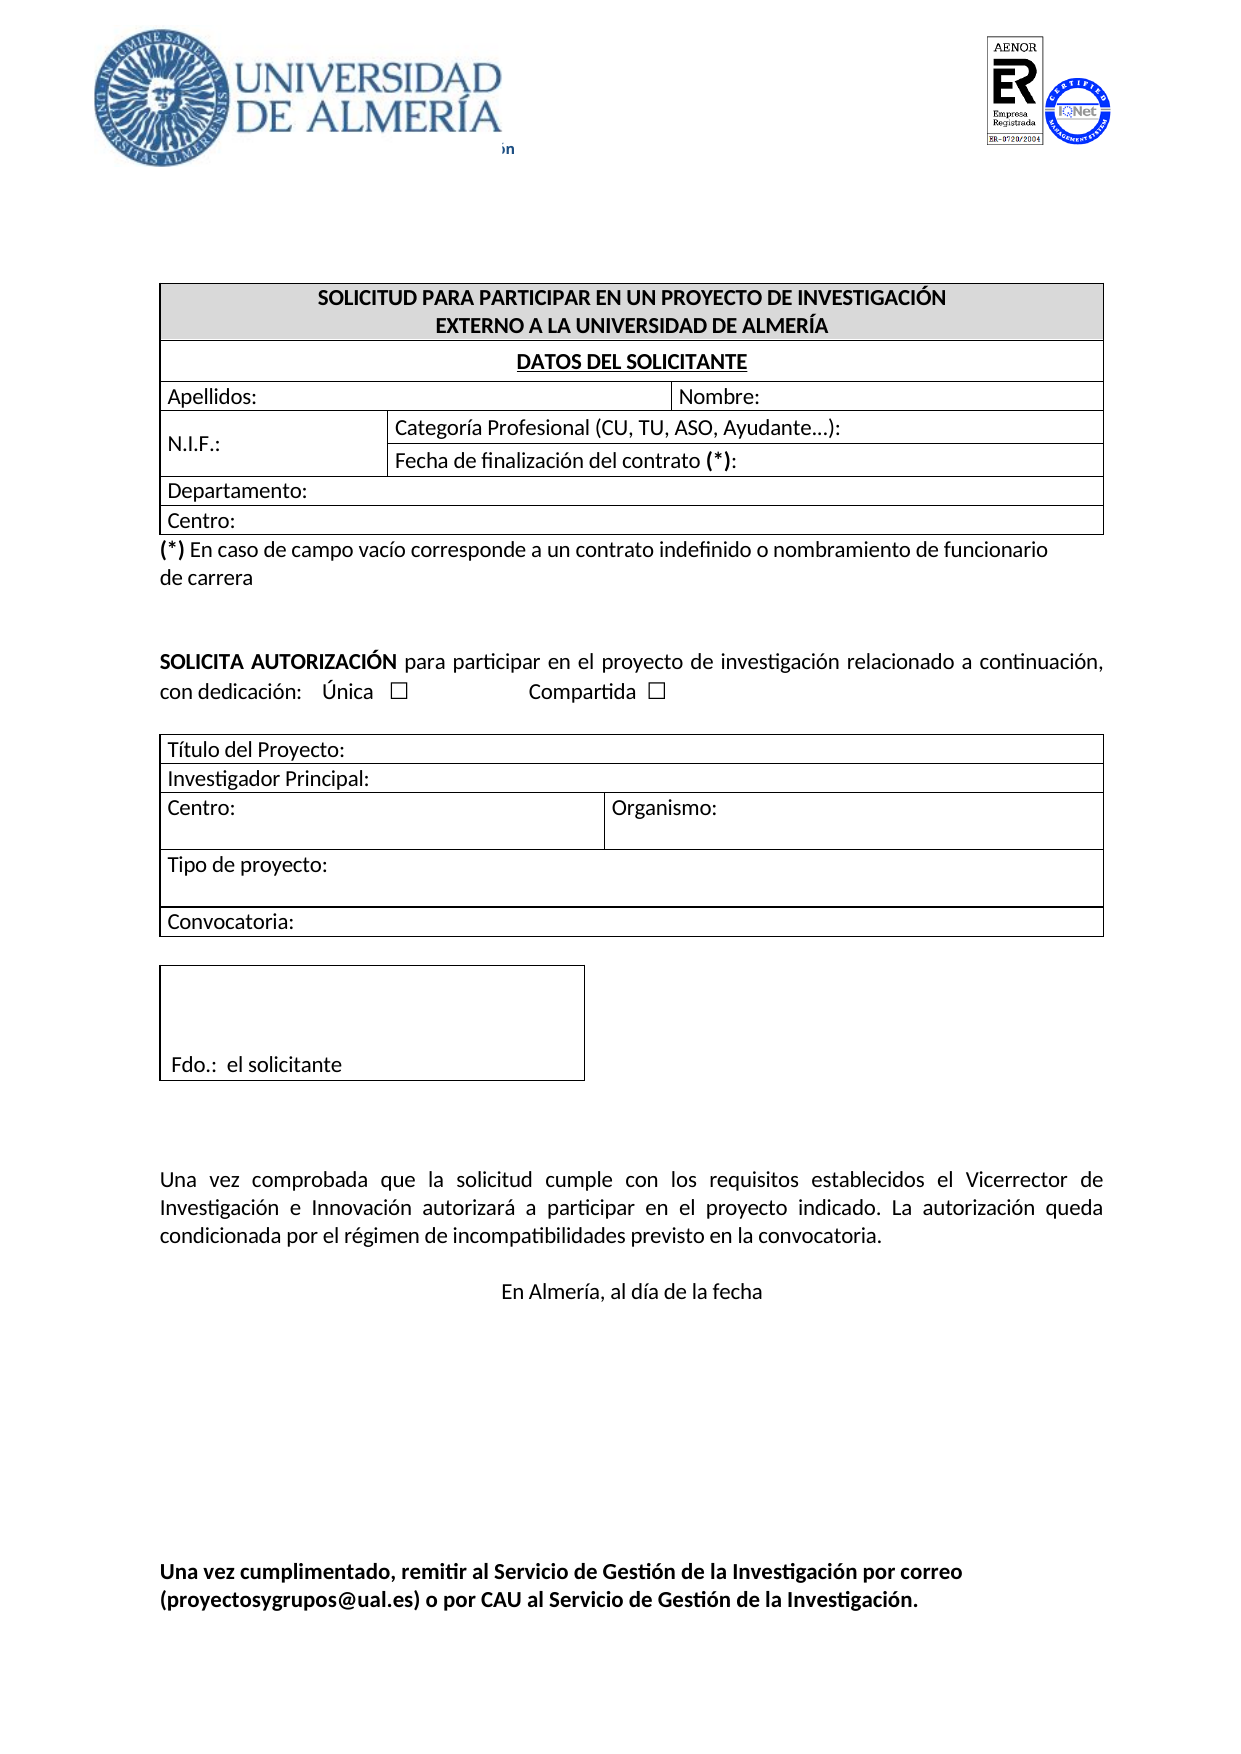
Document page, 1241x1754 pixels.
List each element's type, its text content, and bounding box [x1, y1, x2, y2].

table_header Título del Proyecto: [161, 735, 1103, 763]
table_cell Organismo: [605, 793, 1103, 849]
table_header Fdo.: el solicitante [161, 966, 584, 1080]
table_cell Investigador Principal: [161, 764, 1103, 792]
table_cell Tipo de proyecto: [161, 850, 1103, 906]
text Una vez comprobada que la solicitud cumple con los requisitos establecidos el Vicerrector de Investigación e Innovación autorizará a participar en el proyecto indicado. La autorización queda condicionada por el régimen de incompatibilidades previsto en la convocatoria. [159, 1165, 1104, 1249]
table_cell DATOS DEL SOLICITANTE [161, 341, 1103, 381]
table_cell N.I.F.: [161, 411, 387, 476]
text (*) En caso de campo vacío corresponde a un contrato indefinido o nombramiento de funcionario [159, 535, 1104, 563]
table_cell Nombre: [672, 382, 1103, 410]
table_cell Categoría Profesional (CU, TU, ASO, Ayudante...): [388, 411, 1103, 443]
text En Almería, al día de la fecha [159, 1277, 1104, 1305]
text de carrera [159, 563, 1104, 591]
picture [93, 25, 503, 166]
table_header SOLICITUD PARA PARTICIPAR EN UN PROYECTO DE INVESTIGACIÓN EXTERNO A ALMERÍA [161, 284, 1103, 339]
picture [984, 35, 1119, 148]
text Una vez cumplimentado, remitir al Servicio de Gestión de la Investigación por correo (proyectosygrupos@ual.es) o por CAU al Servicio de Gestión de la Investigación. [159, 1557, 1104, 1613]
table_cell Fecha de finalización del contrato (*): [388, 444, 1103, 476]
table_cell Departamento: [161, 477, 1103, 505]
table_cell Apellidos: [161, 382, 671, 410]
text SOLICITA AUTORIZACIÓN para participar en el proyecto de investigación relacionado a continuación, con dedicación: Única Compartida [159, 647, 1104, 706]
table_cell Centro: [161, 506, 1103, 534]
table_cell Convocatoria: [161, 908, 1103, 936]
